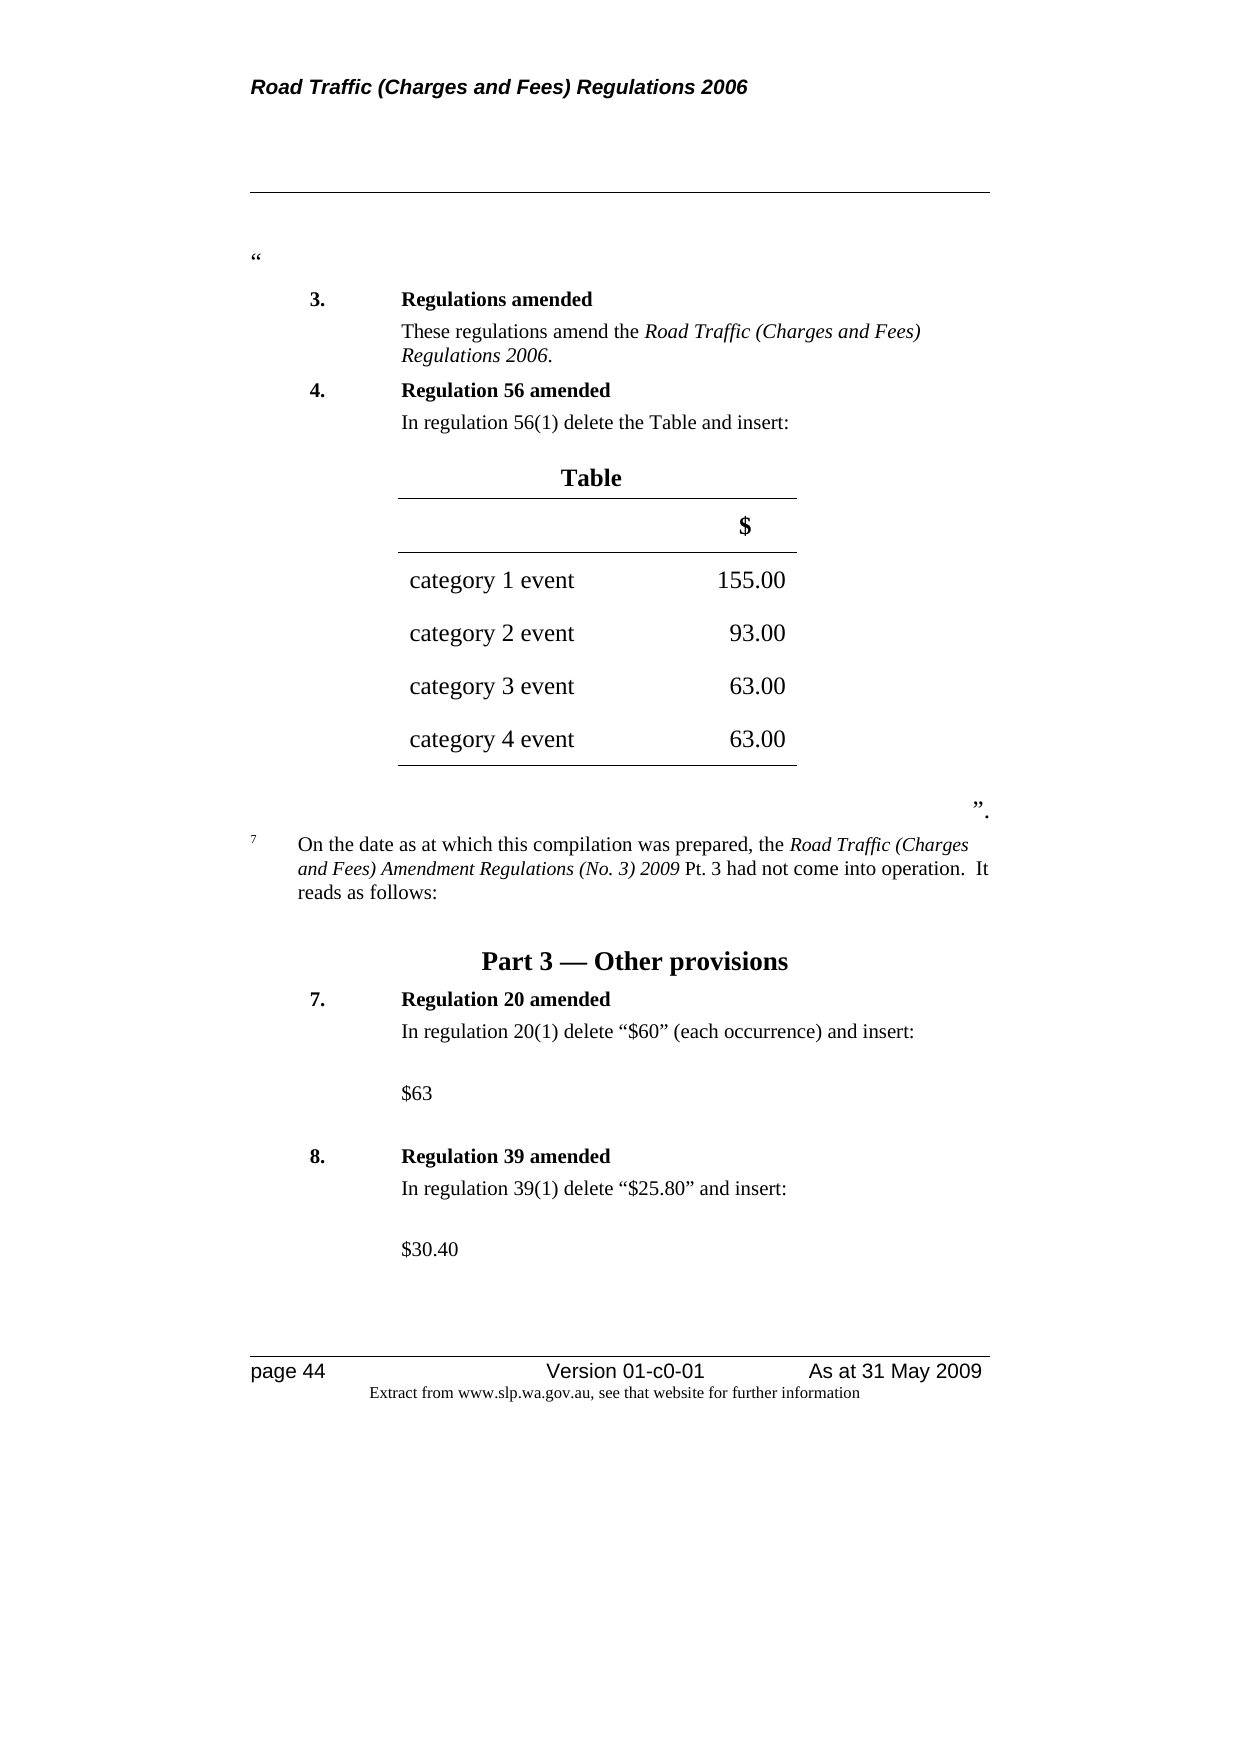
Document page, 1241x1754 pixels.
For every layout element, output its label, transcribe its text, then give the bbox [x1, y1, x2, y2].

text These regulations amend the Road Traffic (Charges and Fees) Regulations 2006. [312, 319, 960, 367]
text In regulation 56(1) delete the Table and insert: [312, 410, 960, 434]
subtitle 3. Regulations amended [309, 287, 960, 311]
text In regulation 39(1) delete “$25.80” and insert: [312, 1176, 960, 1200]
subtitle 4. Regulation 56 amended [309, 378, 960, 402]
subtitle Table [561, 463, 975, 492]
text “ [250, 247, 990, 276]
text $30.40 [312, 1237, 960, 1261]
table_cell 63.00 [694, 659, 797, 712]
table_cell category 1 event [398, 553, 693, 606]
table_cell category 3 event [398, 659, 693, 712]
table_cell 93.00 [694, 606, 797, 659]
table_cell category 4 event [398, 712, 693, 765]
text In regulation 20(1) delete “$60” (each occurrence) and insert: [312, 1019, 960, 1043]
table_cell category 2 event [398, 606, 693, 659]
table_header [398, 499, 693, 552]
subtitle Part 3 — Other provisions [309, 945, 960, 976]
table_cell 155.00 [694, 553, 797, 606]
subtitle 8. Regulation 39 amended [309, 1144, 960, 1168]
table_cell 63.00 [694, 712, 797, 765]
table_header $ [694, 499, 797, 552]
text ”. [250, 795, 990, 823]
subtitle 7. Regulation 20 amended [309, 987, 960, 1011]
text 7 On the date as at which this compilation was prepared, the Road Traffic (Charges and Fees) Amendment Regulations (No. 3) 2009 Pt. 3 had not come into operation. It reads as follows: [250, 832, 990, 904]
text $63 [312, 1080, 960, 1104]
